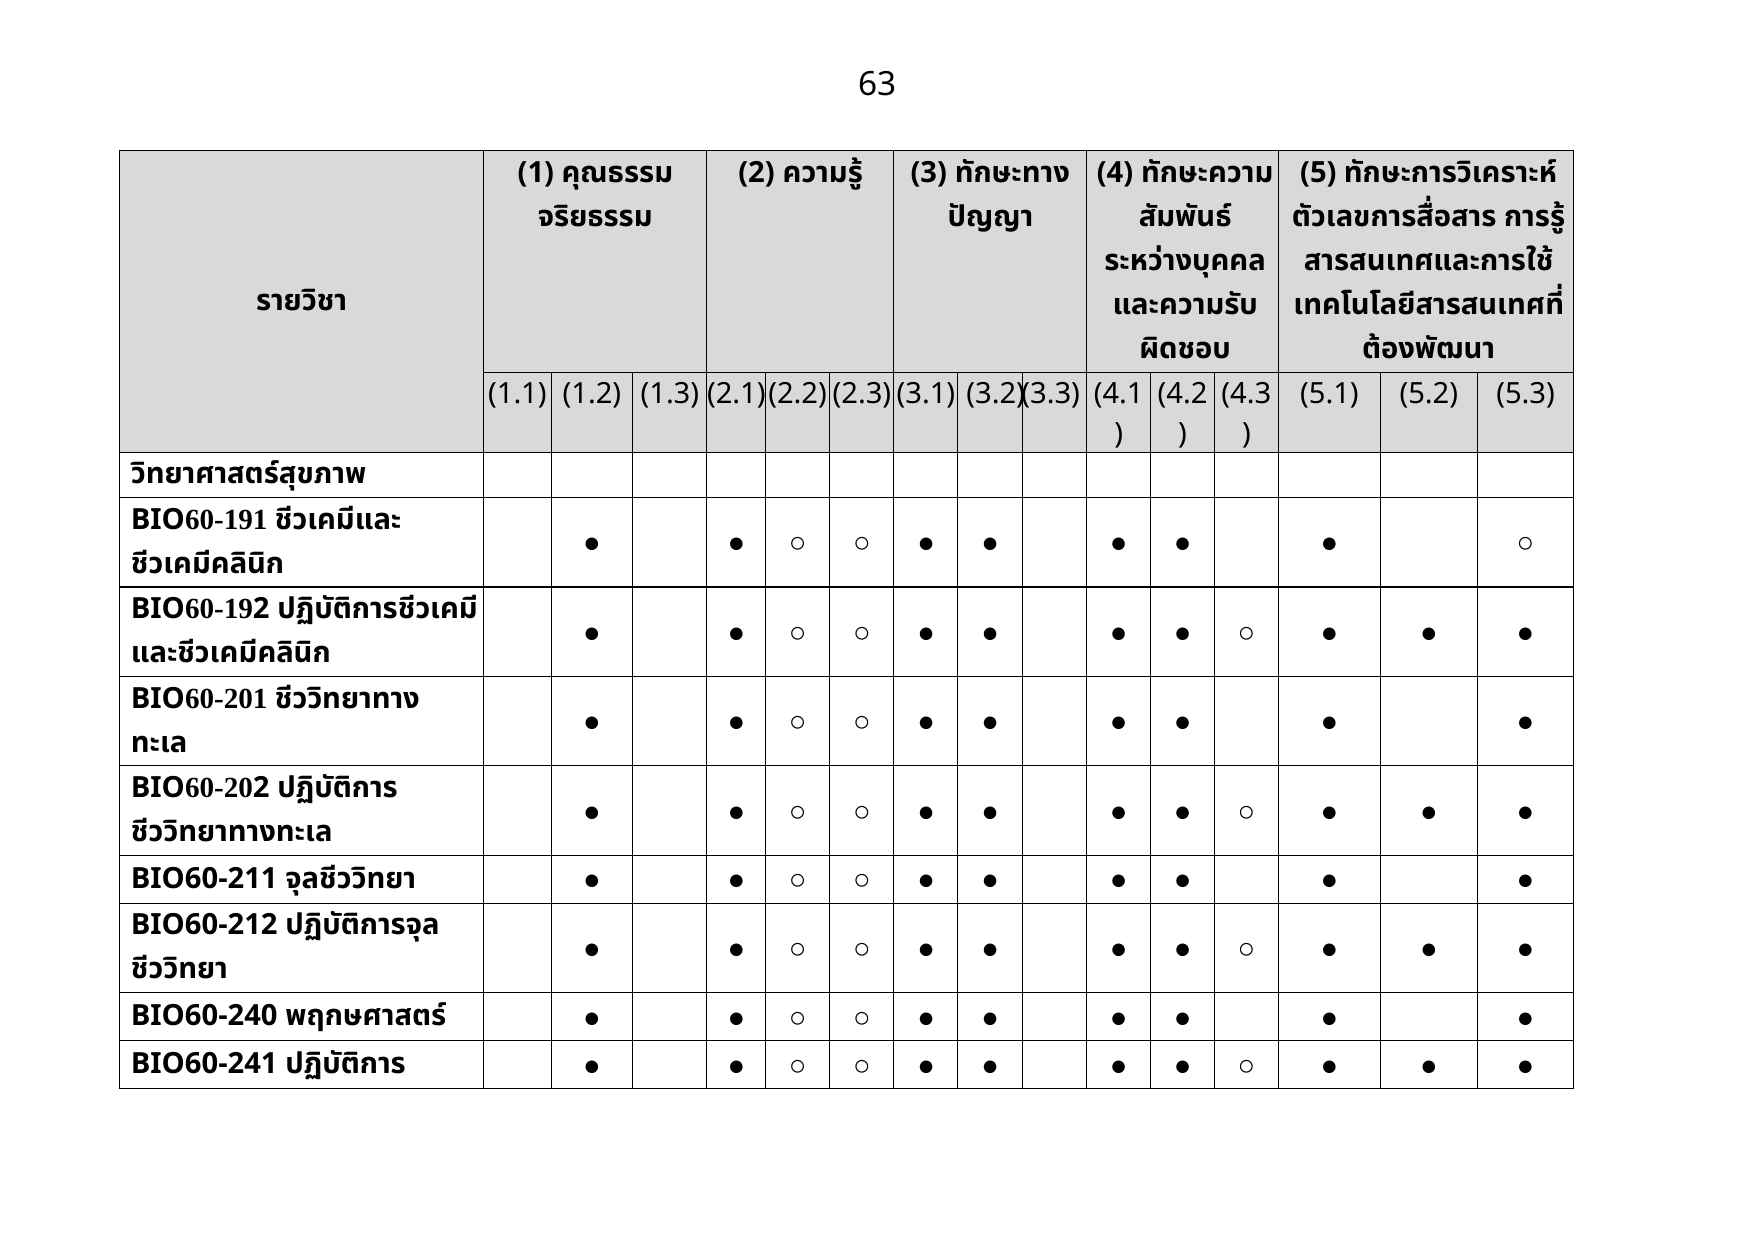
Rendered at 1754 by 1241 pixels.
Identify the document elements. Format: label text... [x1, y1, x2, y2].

table_header (5) ทักษะการวิเคราะห์ตัวเลขการสื่อสาร การรู้สารสนเทศและการใช้เทคโนโลยีสารสนเทศที่ต้องพัฒนา [1279, 151, 1573, 372]
table_cell ● [1151, 677, 1214, 765]
table_cell ○ [766, 856, 829, 903]
table_cell (5.1) [1279, 373, 1380, 452]
table_cell ● [552, 856, 632, 903]
table_cell ○ [830, 993, 893, 1040]
table_cell ● [958, 453, 1022, 497]
table_cell ○ [830, 498, 893, 586]
table_cell ● [894, 856, 957, 903]
table_cell [484, 498, 551, 586]
table_cell ● [1087, 766, 1150, 854]
table_cell ● [1151, 588, 1214, 676]
table_cell ● [1381, 904, 1477, 992]
table_cell [1381, 677, 1477, 765]
table_cell ● [707, 856, 765, 903]
table_header รายวิชา [120, 151, 483, 452]
table_header (1) คุณธรรม จริยธรรม [484, 151, 706, 372]
table_cell (3.1) [894, 373, 957, 452]
table_cell ○ [766, 1041, 829, 1088]
table_cell [633, 766, 706, 854]
table_cell ● [707, 453, 765, 497]
table_cell ● [552, 993, 632, 1040]
table_cell ● [1478, 677, 1573, 765]
table_cell [1023, 453, 1086, 497]
table_cell ● [958, 588, 1022, 676]
table_cell ● [1279, 453, 1380, 497]
table_cell ● [1279, 1041, 1380, 1088]
table_cell ○ [830, 904, 893, 992]
table_cell ● [1087, 677, 1150, 765]
table_cell (1.2) [552, 373, 632, 452]
table_cell ● [958, 498, 1022, 586]
table_cell ○ [766, 904, 829, 992]
table_cell ● [1279, 904, 1380, 992]
table_cell BIO60-172 ปฏิบัติการชีววิทยาของเซลล์สำหรับวิทยาศาสตร์สุขภาพ [120, 453, 483, 497]
table_cell ● [1151, 856, 1214, 903]
table_cell ● [1151, 904, 1214, 992]
table_cell ● [1478, 993, 1573, 1040]
table_cell ● [1478, 588, 1573, 676]
table_cell ● [707, 766, 765, 854]
table_cell ● [1087, 453, 1150, 497]
table_header (2) ความรู้ [707, 151, 893, 372]
table_cell ● [958, 904, 1022, 992]
table_cell (5.3) [1478, 373, 1573, 452]
table_cell ● [552, 766, 632, 854]
table_cell [633, 677, 706, 765]
table_cell ○ [830, 856, 893, 903]
table_cell ○ [766, 498, 829, 586]
table_cell ● [894, 1041, 957, 1088]
table_cell (5.2) [1381, 373, 1477, 452]
table_cell BIO60-241 ปฏิบัติการพฤกษศาสตร์ [120, 1041, 483, 1088]
table_cell [484, 588, 551, 676]
table_cell ○ [766, 677, 829, 765]
table_cell ● [707, 677, 765, 765]
table_cell [633, 588, 706, 676]
table_cell (2.1) [707, 373, 765, 452]
table_header (4) ทักษะความสัมพันธ์ระหว่างบุคคลและความรับผิดชอบ [1087, 151, 1278, 372]
table_cell ● [1279, 677, 1380, 765]
table_cell ○ [830, 766, 893, 854]
table_cell ● [552, 1041, 632, 1088]
table_cell ● [1087, 993, 1150, 1040]
table_cell ● [958, 677, 1022, 765]
table_cell ● [894, 904, 957, 992]
table_cell [1215, 993, 1278, 1040]
table_cell [484, 904, 551, 992]
table_cell ○ [830, 453, 893, 497]
table_cell [1023, 588, 1086, 676]
table_cell BIO60-201 ชีววิทยาทางทะเล [120, 677, 483, 765]
table_cell ○ [830, 1041, 893, 1088]
table_cell [1215, 498, 1278, 586]
table_cell [1215, 677, 1278, 765]
table_cell ● [707, 588, 765, 676]
table_cell ● [1478, 1041, 1573, 1088]
table_cell ● [958, 766, 1022, 854]
table_cell ○ [830, 677, 893, 765]
table_cell ● [1151, 1041, 1214, 1088]
table_cell [484, 1041, 551, 1088]
table_cell ○ [766, 453, 829, 497]
table_cell ● [1381, 453, 1477, 497]
table_cell ○ [1215, 904, 1278, 992]
table_cell ● [894, 453, 957, 497]
table_cell ● [1087, 904, 1150, 992]
table_cell ○ [766, 766, 829, 854]
table_cell ● [552, 588, 632, 676]
table_cell ● [1381, 1041, 1477, 1088]
table_cell ● [958, 856, 1022, 903]
table_cell (2.2) [766, 373, 829, 452]
table_cell ● [552, 904, 632, 992]
table_cell [484, 856, 551, 903]
table_cell BIO60-192 ปฏิบัติการชีวเคมีและชีวเคมีคลินิก [120, 588, 483, 676]
table_cell ● [1151, 993, 1214, 1040]
table_cell ○ [830, 588, 893, 676]
table_cell [1023, 904, 1086, 992]
table_cell ● [552, 453, 632, 497]
table_cell ● [894, 766, 957, 854]
table_cell [1381, 993, 1477, 1040]
table_cell [633, 453, 706, 497]
table_cell [1381, 498, 1477, 586]
table_cell ● [958, 1041, 1022, 1088]
table_cell ○ [766, 588, 829, 676]
table_cell ● [958, 993, 1022, 1040]
table_header (3) ทักษะทางปัญญา [894, 151, 1086, 372]
table_cell (3.3) [1023, 373, 1086, 452]
table_cell [484, 993, 551, 1040]
table_cell ● [1151, 766, 1214, 854]
table_cell ● [1279, 498, 1380, 586]
table_cell ● [1478, 904, 1573, 992]
table_cell ● [707, 904, 765, 992]
table_cell ● [1381, 766, 1477, 854]
table_cell ● [1151, 498, 1214, 586]
table_cell [1023, 677, 1086, 765]
table_cell [633, 904, 706, 992]
table_cell BIO60-191 ชีวเคมีและชีวเคมีคลินิก [120, 498, 483, 586]
table_cell [1023, 856, 1086, 903]
table_cell (4.3) [1215, 373, 1278, 452]
table_cell ● [1087, 1041, 1150, 1088]
table_cell ● [894, 677, 957, 765]
table_cell ● [1087, 588, 1150, 676]
table_cell (1.3) [633, 373, 706, 452]
table_cell (1.1) [484, 373, 551, 452]
table_cell [633, 498, 706, 586]
table_cell ● [1087, 498, 1150, 586]
table_cell BIO60-211 จุลชีววิทยา [120, 856, 483, 903]
table_cell [1381, 856, 1477, 903]
table_cell ● [1279, 766, 1380, 854]
table_cell (4.2) [1151, 373, 1214, 452]
table_cell ● [1478, 453, 1573, 497]
table_cell [1023, 1041, 1086, 1088]
table_cell ● [1151, 453, 1214, 497]
table_cell ● [1478, 856, 1573, 903]
table_cell [1023, 766, 1086, 854]
table_cell [633, 856, 706, 903]
table_cell ● [894, 993, 957, 1040]
table_cell BIO60-202 ปฏิบัติการชีววิทยาทางทะเล [120, 766, 483, 854]
table_cell ● [894, 498, 957, 586]
table_cell ● [1279, 588, 1380, 676]
table_cell ● [1279, 856, 1380, 903]
table_cell [484, 766, 551, 854]
table_cell [633, 993, 706, 1040]
table_cell ● [707, 1041, 765, 1088]
table_cell ● [1279, 993, 1380, 1040]
table_cell (4.1) [1087, 373, 1150, 452]
table_cell ● [707, 993, 765, 1040]
table_cell ○ [1478, 498, 1573, 586]
table_cell [1023, 993, 1086, 1040]
table_cell ○ [1215, 453, 1278, 497]
table_cell BIO60-240 พฤกษศาสตร์ [120, 993, 483, 1040]
table_cell (3.2) [958, 373, 1022, 452]
table_cell ○ [1215, 766, 1278, 854]
table_cell ● [1381, 588, 1477, 676]
table_cell [484, 677, 551, 765]
table_cell ● [552, 498, 632, 586]
table_cell [1023, 498, 1086, 586]
table_cell ○ [1215, 588, 1278, 676]
table_cell [1215, 856, 1278, 903]
table_cell ○ [766, 993, 829, 1040]
table_cell [633, 1041, 706, 1088]
table_cell (2.3) [830, 373, 893, 452]
table_cell ● [1087, 856, 1150, 903]
table_cell ● [1478, 766, 1573, 854]
table_cell ○ [1215, 1041, 1278, 1088]
table_cell [484, 453, 551, 497]
table_cell ● [894, 588, 957, 676]
table_cell ● [707, 498, 765, 586]
table_cell ● [552, 677, 632, 765]
table_cell BIO60-212 ปฏิบัติการจุลชีววิทยา [120, 904, 483, 992]
